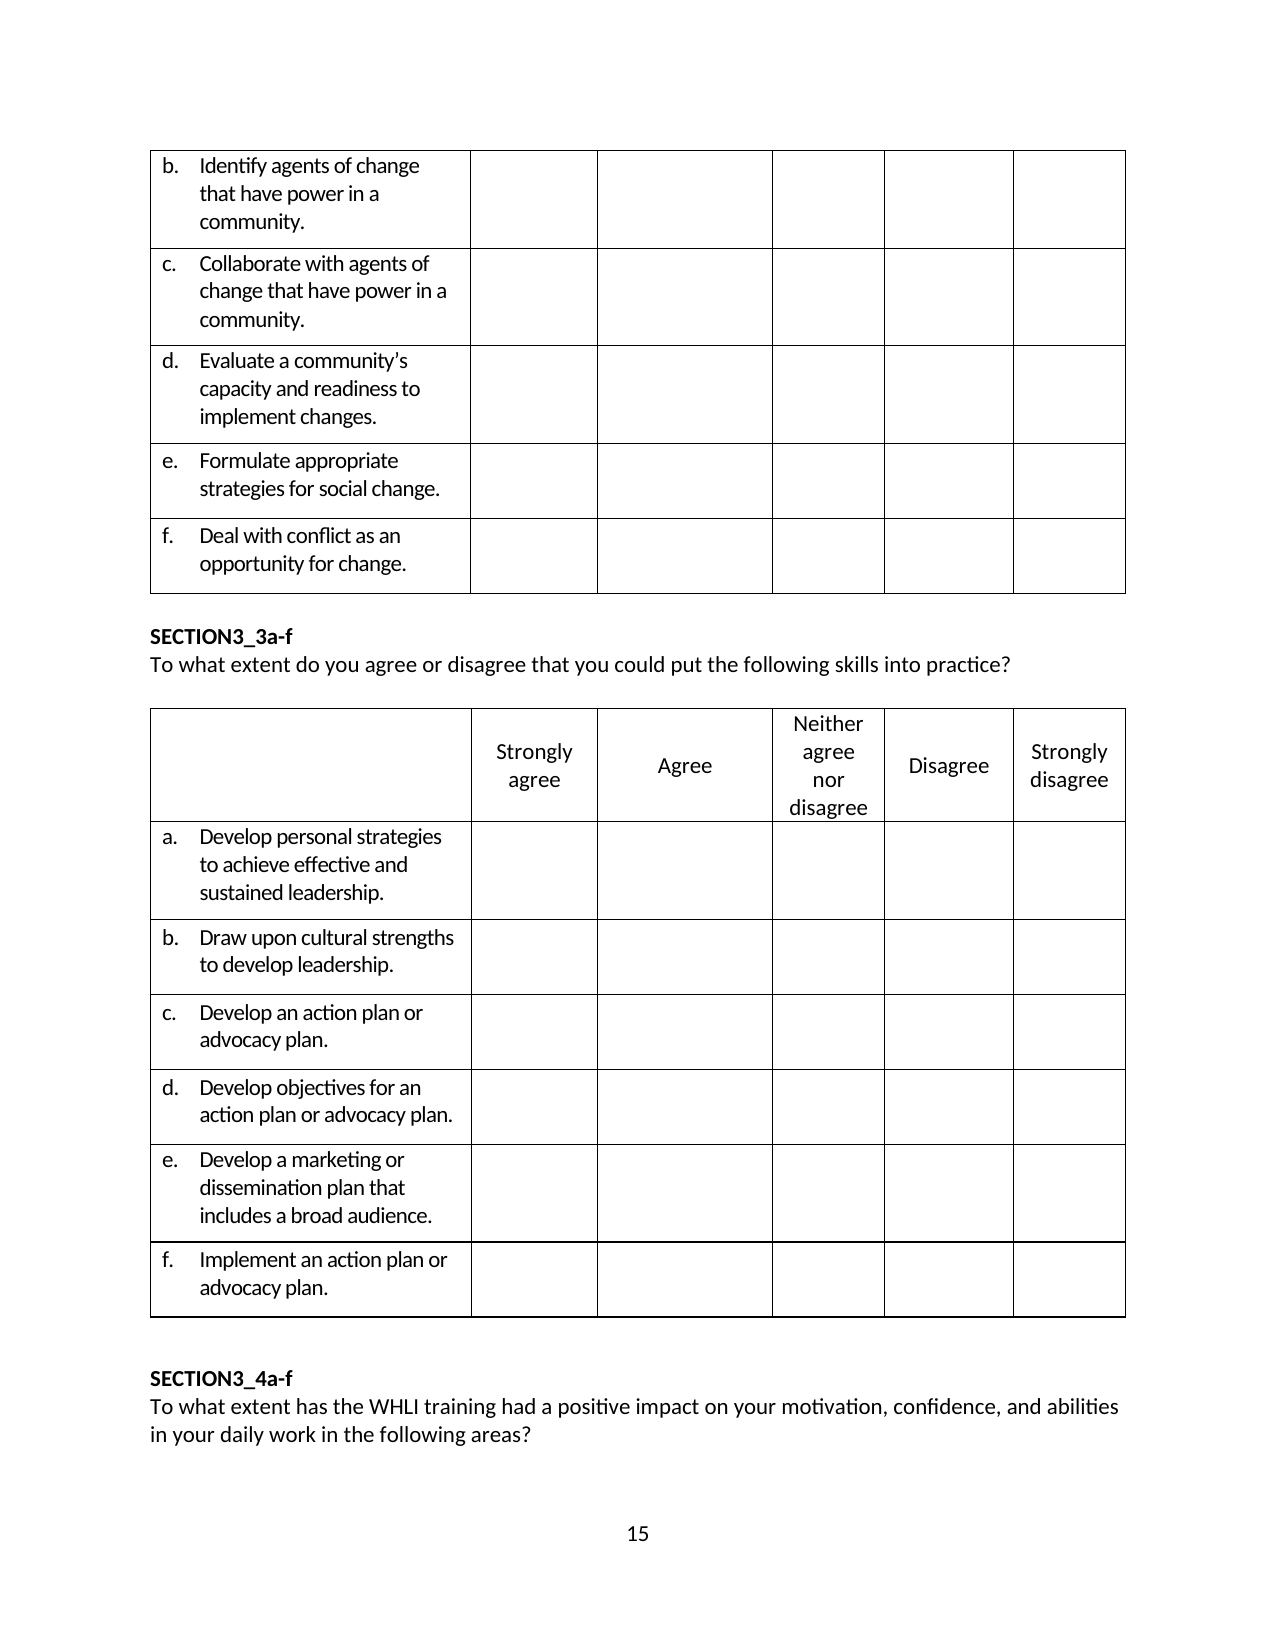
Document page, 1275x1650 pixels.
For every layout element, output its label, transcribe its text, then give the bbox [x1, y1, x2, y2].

table_cell [885, 995, 1013, 1069]
table_cell [885, 822, 1013, 919]
table_cell [598, 920, 772, 994]
table_cell [471, 346, 597, 443]
table_header Neither agree nor disagree [773, 709, 884, 821]
table_cell Formulate appropriate strategies for social change. [151, 444, 470, 518]
table_cell [885, 151, 1013, 248]
table_cell [471, 444, 597, 518]
table_cell [773, 444, 884, 518]
table_cell Develop an action plan or advocacy plan. [151, 995, 471, 1069]
table_cell [598, 1070, 772, 1144]
text SECTION3_3a-f [150, 622, 1125, 650]
table_cell [1014, 822, 1125, 919]
table_cell [1014, 1070, 1125, 1144]
table_cell [471, 519, 597, 593]
table_cell [1014, 995, 1125, 1069]
table_cell [885, 444, 1013, 518]
table_cell [598, 346, 772, 443]
table_cell [1014, 346, 1125, 443]
table_cell [1014, 444, 1125, 518]
table_cell Draw upon cultural strengths to develop leadership. [151, 920, 471, 994]
text To what extent do you agree or disagree that you could put the following skills into practice? [150, 650, 1125, 678]
text To what extent has the WHLI training had a positive impact on your motivation, confidence, and abilities in your daily work in the following areas? [150, 1392, 1125, 1448]
table_cell [885, 249, 1013, 345]
table_cell [598, 1243, 772, 1316]
table_cell Evaluate a community’s capacity and readiness to implement changes. [151, 346, 470, 443]
table_cell [471, 151, 597, 248]
table_cell Implement an action plan or advocacy plan. [151, 1243, 471, 1316]
text SECTION3_4a-f [150, 1364, 1125, 1392]
table_cell [773, 1243, 884, 1316]
table_cell [472, 920, 597, 994]
table_cell [773, 920, 884, 994]
table_cell [1014, 519, 1125, 593]
table_cell [1014, 920, 1125, 994]
table_cell [773, 995, 884, 1069]
table_cell [598, 822, 772, 919]
table_cell [773, 822, 884, 919]
table_cell [471, 249, 597, 345]
table_cell Identify agents of change that have power in a community. [151, 151, 470, 248]
table_cell Develop objectives for an action plan or advocacy plan. [151, 1070, 471, 1144]
table_cell Develop a marketing or dissemination plan that includes a broad audience. [151, 1145, 471, 1241]
table_cell [1014, 249, 1125, 345]
table_cell [885, 1070, 1013, 1144]
table_cell [773, 346, 884, 443]
table_cell [1014, 151, 1125, 248]
table_header Agree [598, 709, 772, 821]
table_header Strongly agree [472, 709, 597, 821]
table_cell [598, 151, 772, 248]
table_cell [885, 920, 1013, 994]
table_cell [885, 519, 1013, 593]
table_cell [773, 151, 884, 248]
table_cell [773, 249, 884, 345]
table_header [151, 709, 471, 821]
table_cell [472, 1145, 597, 1241]
table_cell [885, 1145, 1013, 1241]
table_cell [773, 1145, 884, 1241]
table_cell [773, 1070, 884, 1144]
table_header Disagree [885, 709, 1013, 821]
table_cell [598, 1145, 772, 1241]
table_cell [885, 346, 1013, 443]
table_header Strongly disagree [1014, 709, 1125, 821]
table_cell [472, 995, 597, 1069]
table_cell [472, 822, 597, 919]
table_cell [773, 519, 884, 593]
table_cell [472, 1070, 597, 1144]
table_cell [472, 1243, 597, 1316]
table_cell [1014, 1243, 1125, 1316]
table_cell [885, 1243, 1013, 1316]
table_cell [598, 519, 772, 593]
table_cell [1014, 1145, 1125, 1241]
table_cell [598, 444, 772, 518]
table_cell Collaborate with agents of change that have power in a community. [151, 249, 470, 345]
table_cell [598, 249, 772, 345]
table_cell [598, 995, 772, 1069]
table_cell Develop personal strategies to achieve effective and sustained leadership. [151, 822, 471, 919]
table_cell Deal with conflict as an opportunity for change. [151, 519, 470, 593]
